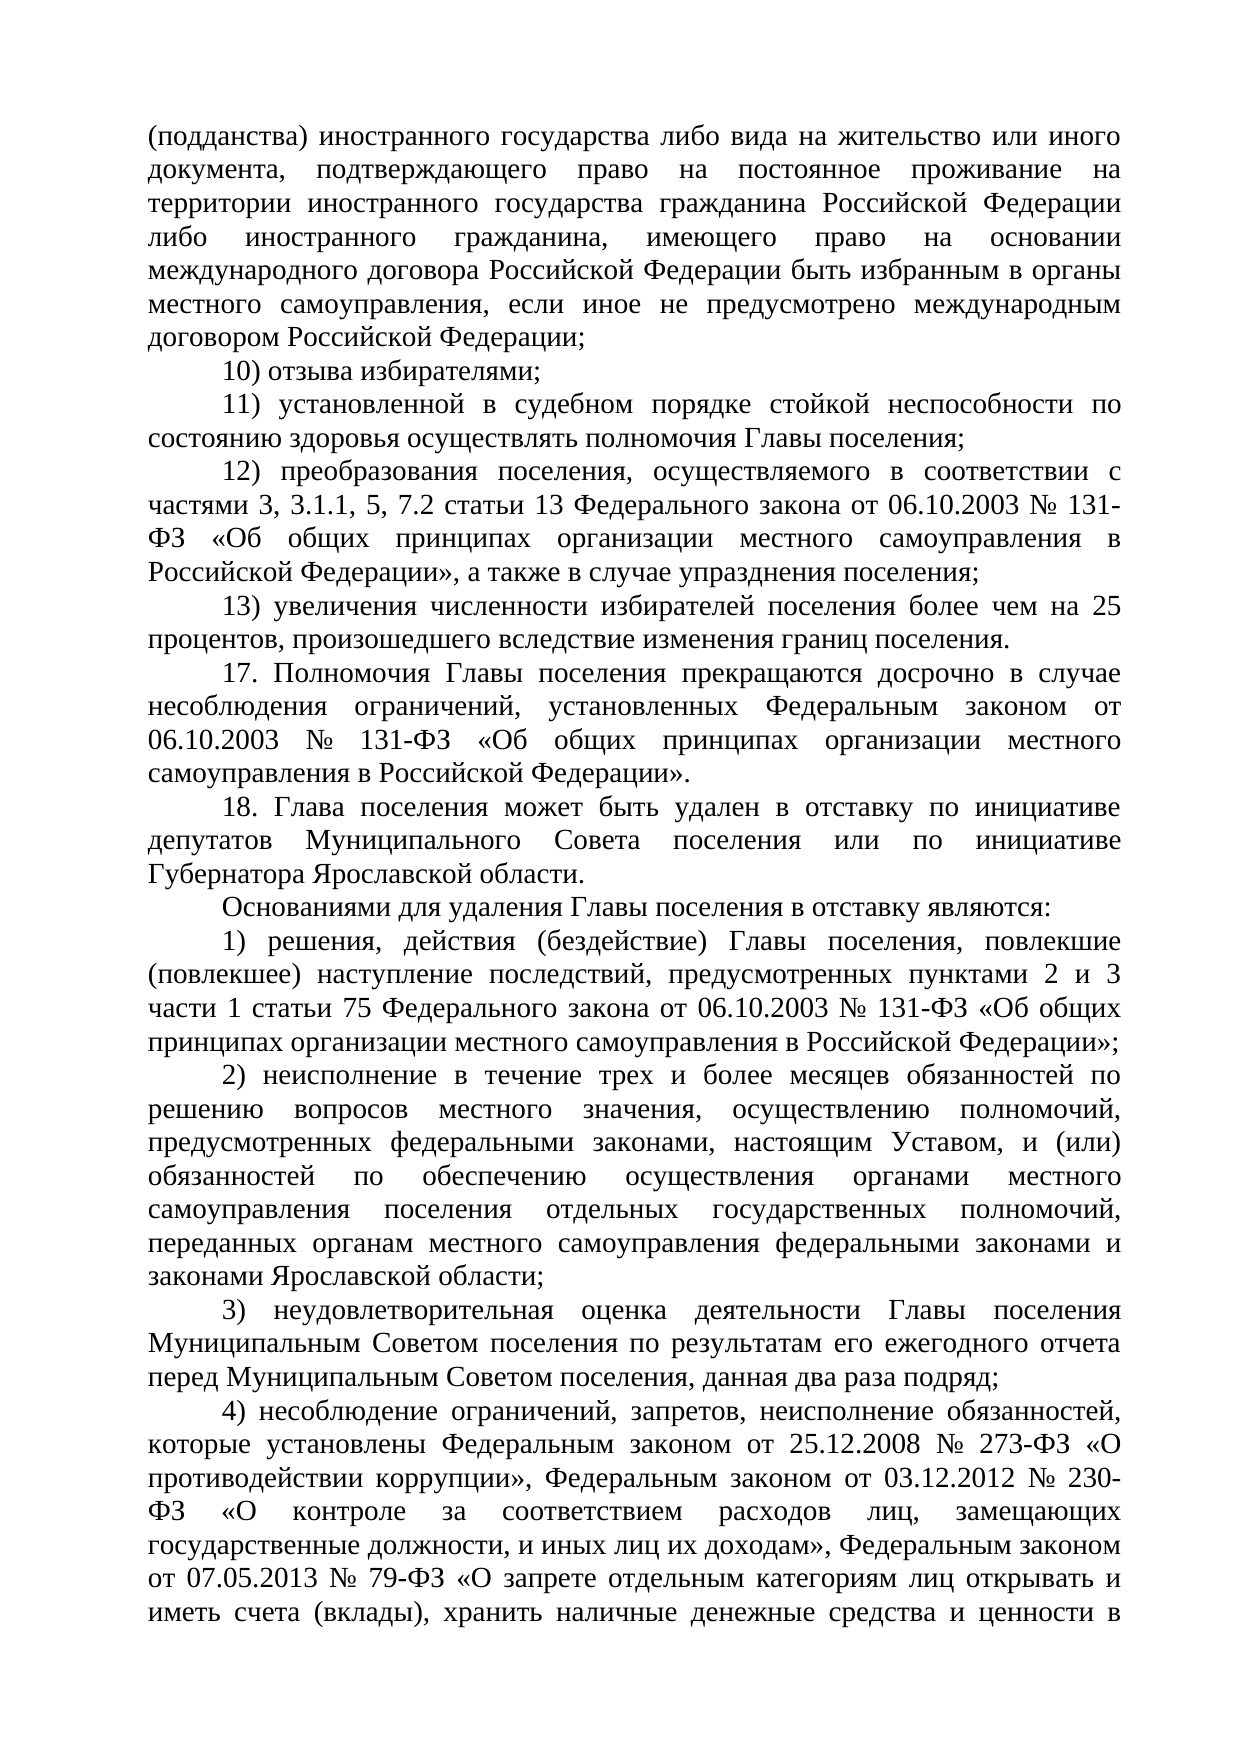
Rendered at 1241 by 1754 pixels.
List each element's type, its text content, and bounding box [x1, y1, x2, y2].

text 3) неудовлетворительная оценка деятельности Главы поселения Муниципальным Советом поселения по результатам его ежегодного отчета перед Муниципальным Советом поселения, данная два раза подряд; [148, 1292, 1122, 1393]
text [148, 1393, 1122, 1627]
text 13) увеличения численности избирателей поселения более чем на 25 процентов, произошедшего вследствие изменения границ поселения. [148, 588, 1122, 655]
text 1) решения, действия (бездействие) Главы поселения, повлекшие (повлекшее) наступление последствий, предусмотренных пунктами 2 и 3 части 1 статьи 75 Федерального закона от 06.10.2003 № 131-ФЗ «Об общих принципах организации местного самоуправления в Российской Федерации»; [148, 923, 1122, 1057]
text 10) отзыва избирателями; [148, 353, 1122, 386]
text 17. Полномочия Главы поселения прекращаются досрочно в случае несоблюдения ограничений, установленных Федеральным законом от 06.10.2003 № 131-ФЗ «Об общих принципах организации местного самоуправления в Российской Федерации». [148, 655, 1122, 789]
text 11) установленной в судебном порядке стойкой неспособности по состоянию здоровья осуществлять полномочия Главы поселения; [148, 386, 1122, 453]
text 18. Глава поселения может быть удален в отставку по инициативе депутатов Муниципального Совета поселения или по инициативе Губернатора Ярославской области. [148, 789, 1122, 889]
text 2) неисполнение в течение трех и более месяцев обязанностей по решению вопросов местного значения, осуществлению полномочий, предусмотренных федеральными законами, настоящим Уставом, и (или) обязанностей по обеспечению осуществления органами местного самоуправления поселения отдельных государственных полномочий, переданных органам местного самоуправления федеральными законами и законами Ярославской области; [148, 1057, 1122, 1292]
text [148, 118, 1122, 353]
text 12) преобразования поселения, осуществляемого в соответствии с частями 3, 3.1.1, 5, 7.2 статьи 13 Федерального закона от 06.10.2003 № 131-ФЗ «Об общих принципах организации местного самоуправления в Российской Федерации», а также в случае упразднения поселения; [148, 453, 1122, 588]
text Основаниями для удаления Главы поселения в отставку являются: [148, 889, 1122, 923]
